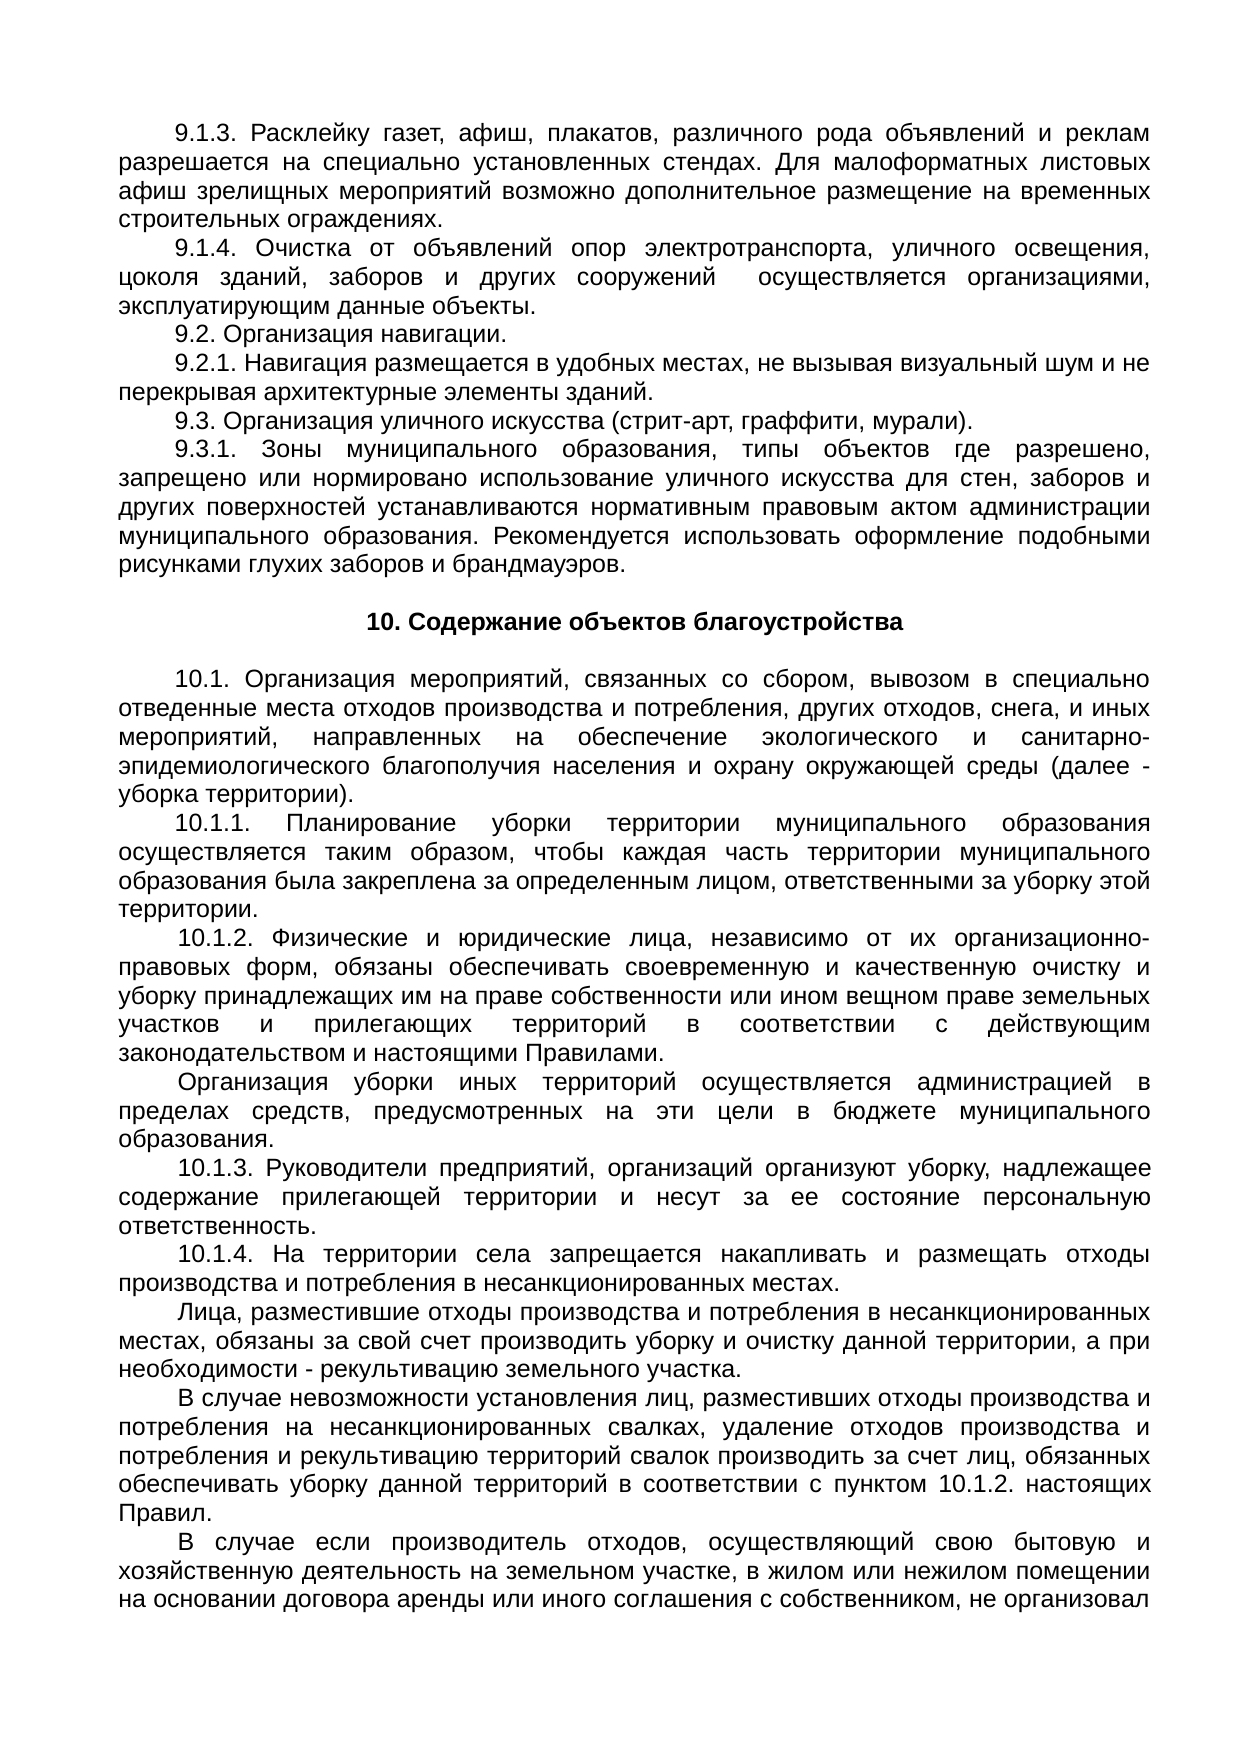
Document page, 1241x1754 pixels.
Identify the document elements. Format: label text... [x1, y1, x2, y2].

text 9.2. Организация навигации. [118, 319, 1152, 348]
text 10.1.2. Физические и юридические лица, независимо от их организационно-правовых форм, обязаны обеспечивать своевременную и качественную очистку и уборку принадлежащих им на праве собственности или ином вещном праве земельных участков и прилегающих территорий в соответствии с действующим законодательством и настоящими Правилами. [118, 923, 1152, 1067]
text 10.1.3. Руководители предприятий, организаций организуют уборку, надлежащее содержание прилегающей территории и несут за ее состояние персональную ответственность. [118, 1153, 1152, 1239]
text В случае невозможности установления лиц, разместивших отходы производства и потребления на несанкционированных свалках, удаление отходов производства и потребления и рекультивацию территорий свалок производить за счет лиц, обязанных обеспечивать уборку данной территорий в соответствии с пунктом 10.1.2. настоящих Правил. [118, 1383, 1152, 1527]
text 9.3. Организация уличного искусства (стрит-арт, граффити, мурали). [118, 406, 1152, 434]
text Лица, разместившие отходы производства и потребления в несанкционированных местах, обязаны за свой счет производить уборку и очистку данной территории, а при необходимости - рекультивацию земельного участка. [118, 1297, 1152, 1383]
text 9.3.1. Зоны муниципального образования, типы объектов где разрешено, запрещено или нормировано использование уличного искусства для стен, заборов и других поверхностей устанавливаются нормативным правовым актом администрации муниципального образования. Рекомендуется использовать оформление подобными рисунками глухих заборов и брандмауэров. [118, 434, 1152, 578]
text 10.1.4. На территории села запрещается накапливать и размещать отходы производства и потребления в несанкционированных местах. [118, 1239, 1152, 1297]
text Организация уборки иных территорий осуществляется администрацией в пределах средств, предусмотренных на эти цели в бюджете муниципального образования. [118, 1067, 1152, 1153]
text 10.1. Организация мероприятий, связанных со сбором, вывозом в специально отведенные места отходов производства и потребления, других отходов, снега, и иных мероприятий, направленных на обеспечение экологического и санитарно-эпидемиологического благополучия населения и охрану окружающей среды (далее - уборка территории). [118, 664, 1152, 808]
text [118, 1527, 1152, 1613]
text 10. Содержание объектов благоустройства [118, 607, 1152, 636]
text 9.2.1. Навигация размещается в удобных местах, не вызывая визуальный шум и не перекрывая архитектурные элементы зданий. [118, 348, 1152, 406]
text 9.1.3. Расклейку газет, афиш, плакатов, различного рода объявлений и реклам разрешается на специально установленных стендах. Для малоформатных листовых афиш зрелищных мероприятий возможно дополнительное размещение на временных строительных ограждениях. [118, 118, 1152, 233]
text 9.1.4. Очистка от объявлений опор электротранспорта, уличного освещения, цоколя зданий, заборов и других сооружений осуществляется организациями, эксплуатирующим данные объекты. [118, 233, 1152, 319]
text 10.1.1. Планирование уборки территории муниципального образования осуществляется таким образом, чтобы каждая часть территории муниципального образования была закреплена за определенным лицом, ответственными за уборку этой территории. [118, 808, 1152, 923]
